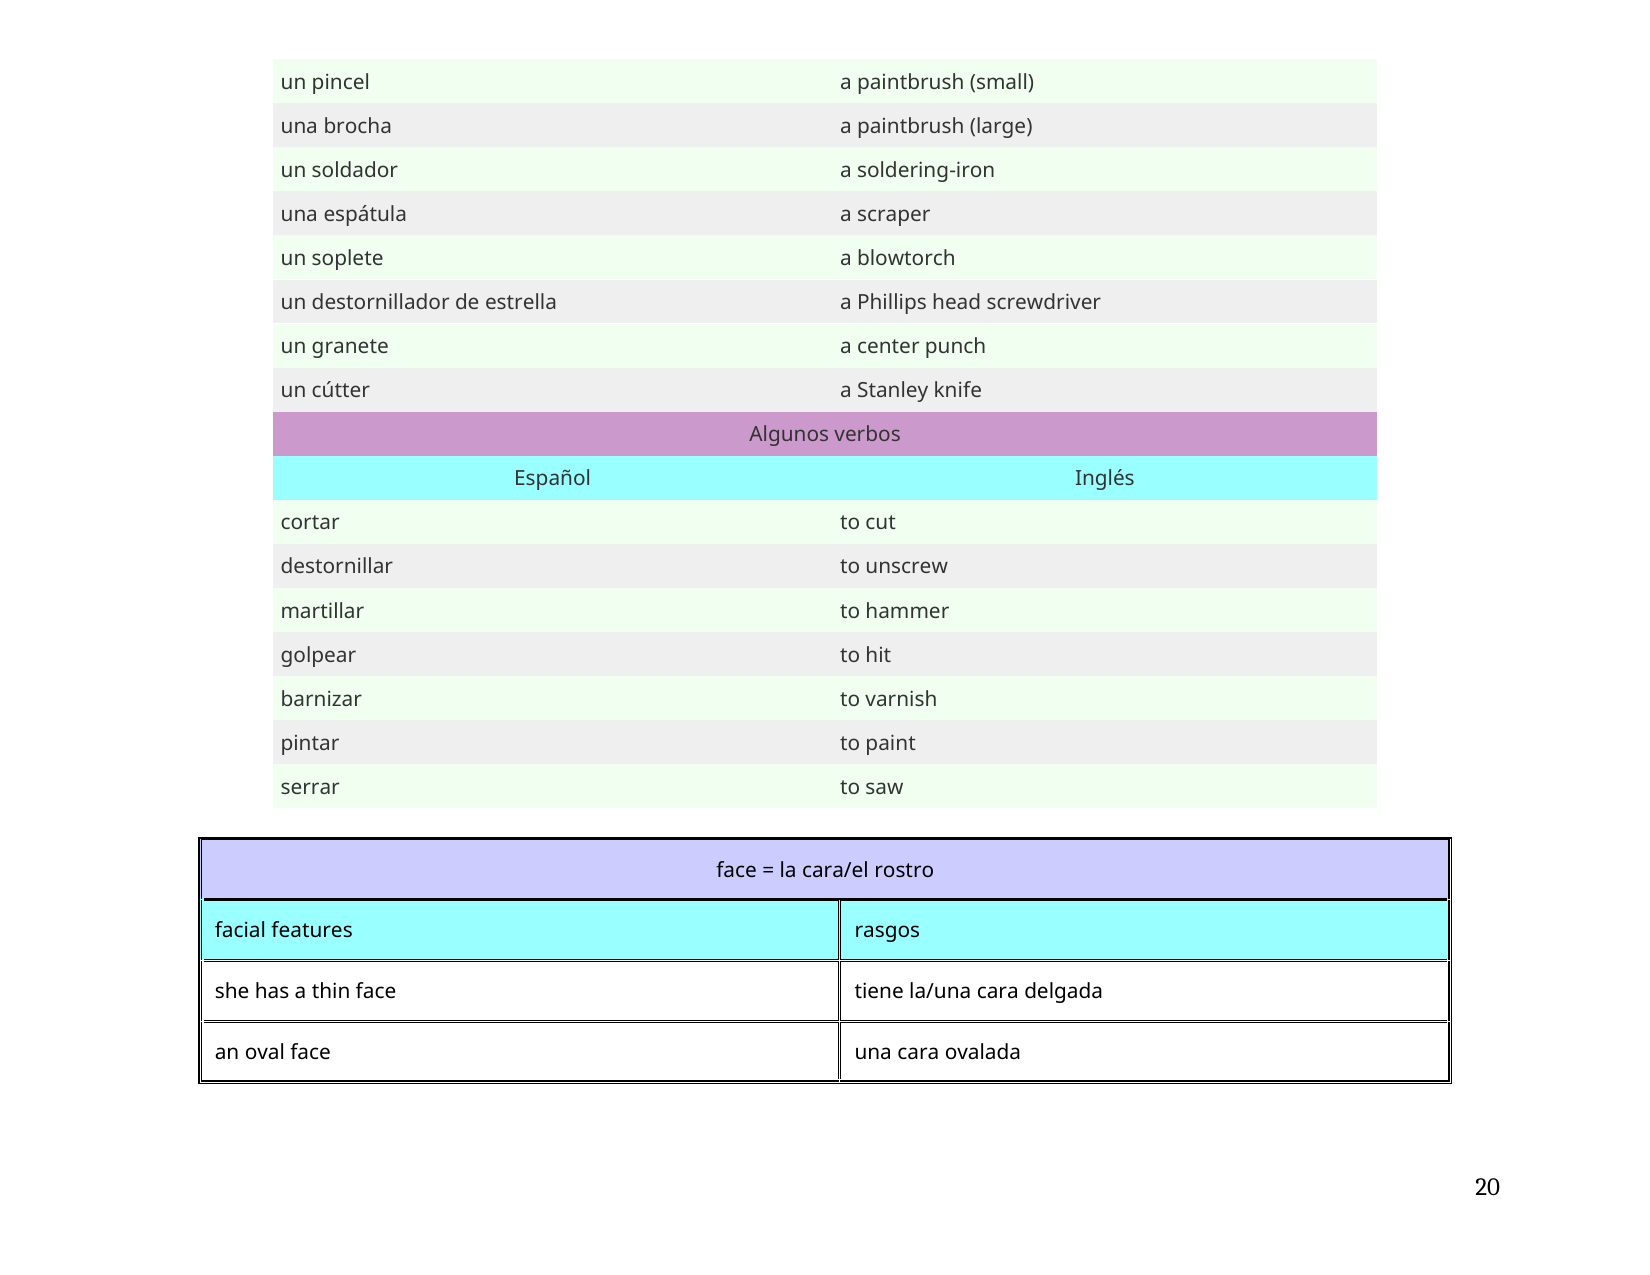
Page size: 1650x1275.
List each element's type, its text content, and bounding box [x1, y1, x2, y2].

table_cell un destornillador de estrella [273, 280, 832, 323]
table_cell an oval face [202, 1020, 840, 1080]
table_cell a soldering-iron [832, 147, 1377, 191]
table_cell un pincel [273, 59, 832, 103]
table_cell a blowtorch [832, 235, 1377, 279]
table_cell a paintbrush (small) [832, 59, 1377, 103]
table_cell Inglés [832, 456, 1377, 500]
table_cell a scraper [832, 191, 1377, 235]
table_cell cortar [273, 500, 832, 544]
table_cell destornillar [273, 544, 832, 588]
table_cell to hit [832, 632, 1377, 676]
table_cell Algunos verbos [273, 412, 1377, 456]
table_header face = la cara/el rostro [202, 840, 1448, 898]
table_cell to hammer [832, 588, 1377, 632]
table_cell to varnish [832, 676, 1377, 720]
table_cell golpear [273, 632, 832, 676]
table_cell a Stanley knife [832, 368, 1377, 412]
table_cell serrar [273, 764, 832, 808]
table_cell una espátula [273, 191, 832, 235]
table_cell Español [273, 456, 832, 500]
table_cell pintar [273, 720, 832, 764]
table_cell to saw [832, 764, 1377, 808]
table_cell to paint [832, 720, 1377, 764]
table_cell un granete [273, 324, 832, 368]
table_cell un soplete [273, 235, 832, 279]
table_cell un cútter [273, 368, 832, 412]
table_cell una cara ovalada [840, 1020, 1449, 1080]
table_cell una brocha [273, 103, 832, 147]
table_cell to unscrew [832, 544, 1377, 588]
table_cell to cut [832, 500, 1377, 544]
table_cell facial features [200, 898, 838, 959]
table_cell she has a thin face [200, 959, 840, 1019]
table_cell a Phillips head screwdriver [832, 280, 1377, 323]
table_cell a paintbrush (large) [832, 103, 1377, 147]
table_cell rasgos [841, 898, 1450, 959]
table_cell tiene la/una cara delgada [840, 959, 1450, 1019]
table_cell barnizar [273, 676, 832, 720]
table_cell a center punch [832, 324, 1377, 368]
table_cell un soldador [273, 147, 832, 191]
table_cell martillar [273, 588, 832, 632]
